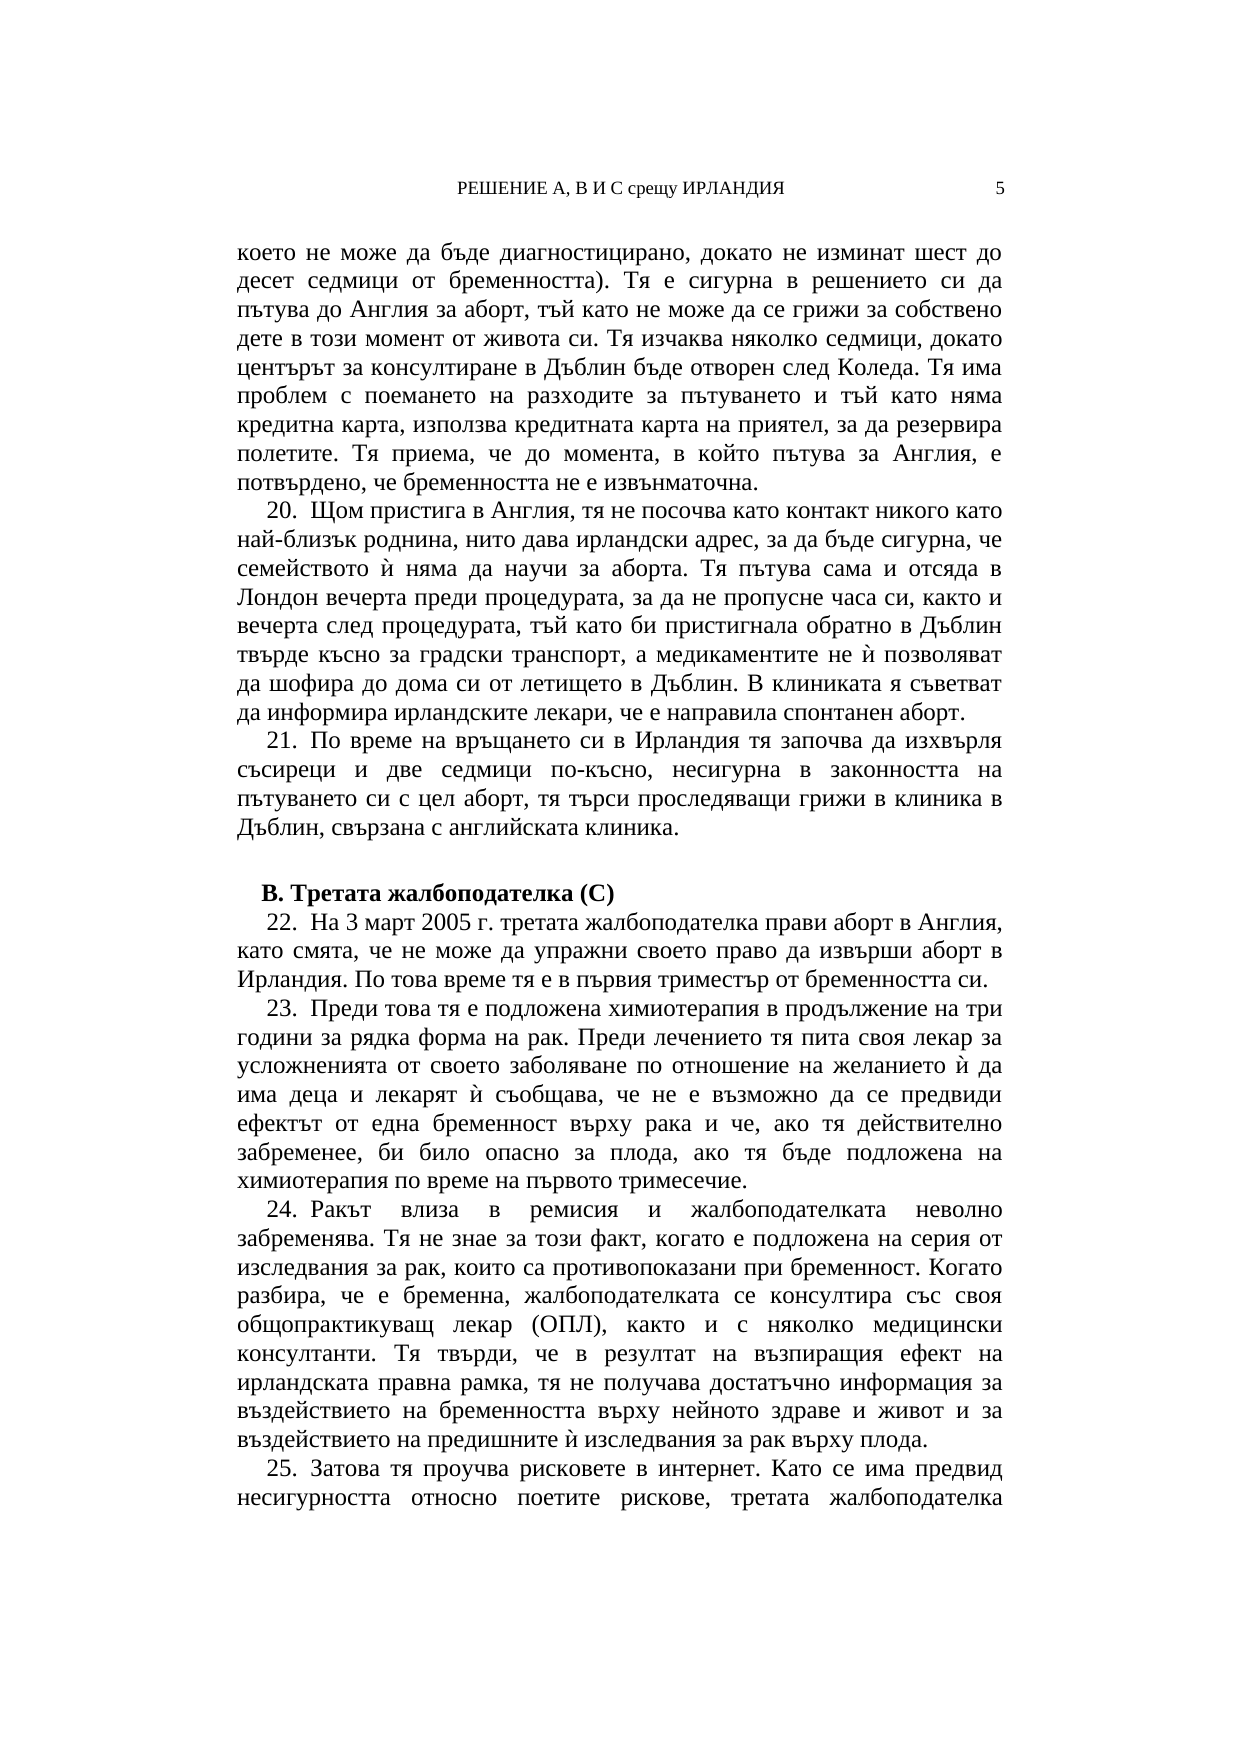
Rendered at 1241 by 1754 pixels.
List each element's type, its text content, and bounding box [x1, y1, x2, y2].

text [237, 1453, 1003, 1511]
text В. Третата жалбоподателка (C) [261, 878, 1003, 907]
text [237, 237, 1003, 496]
